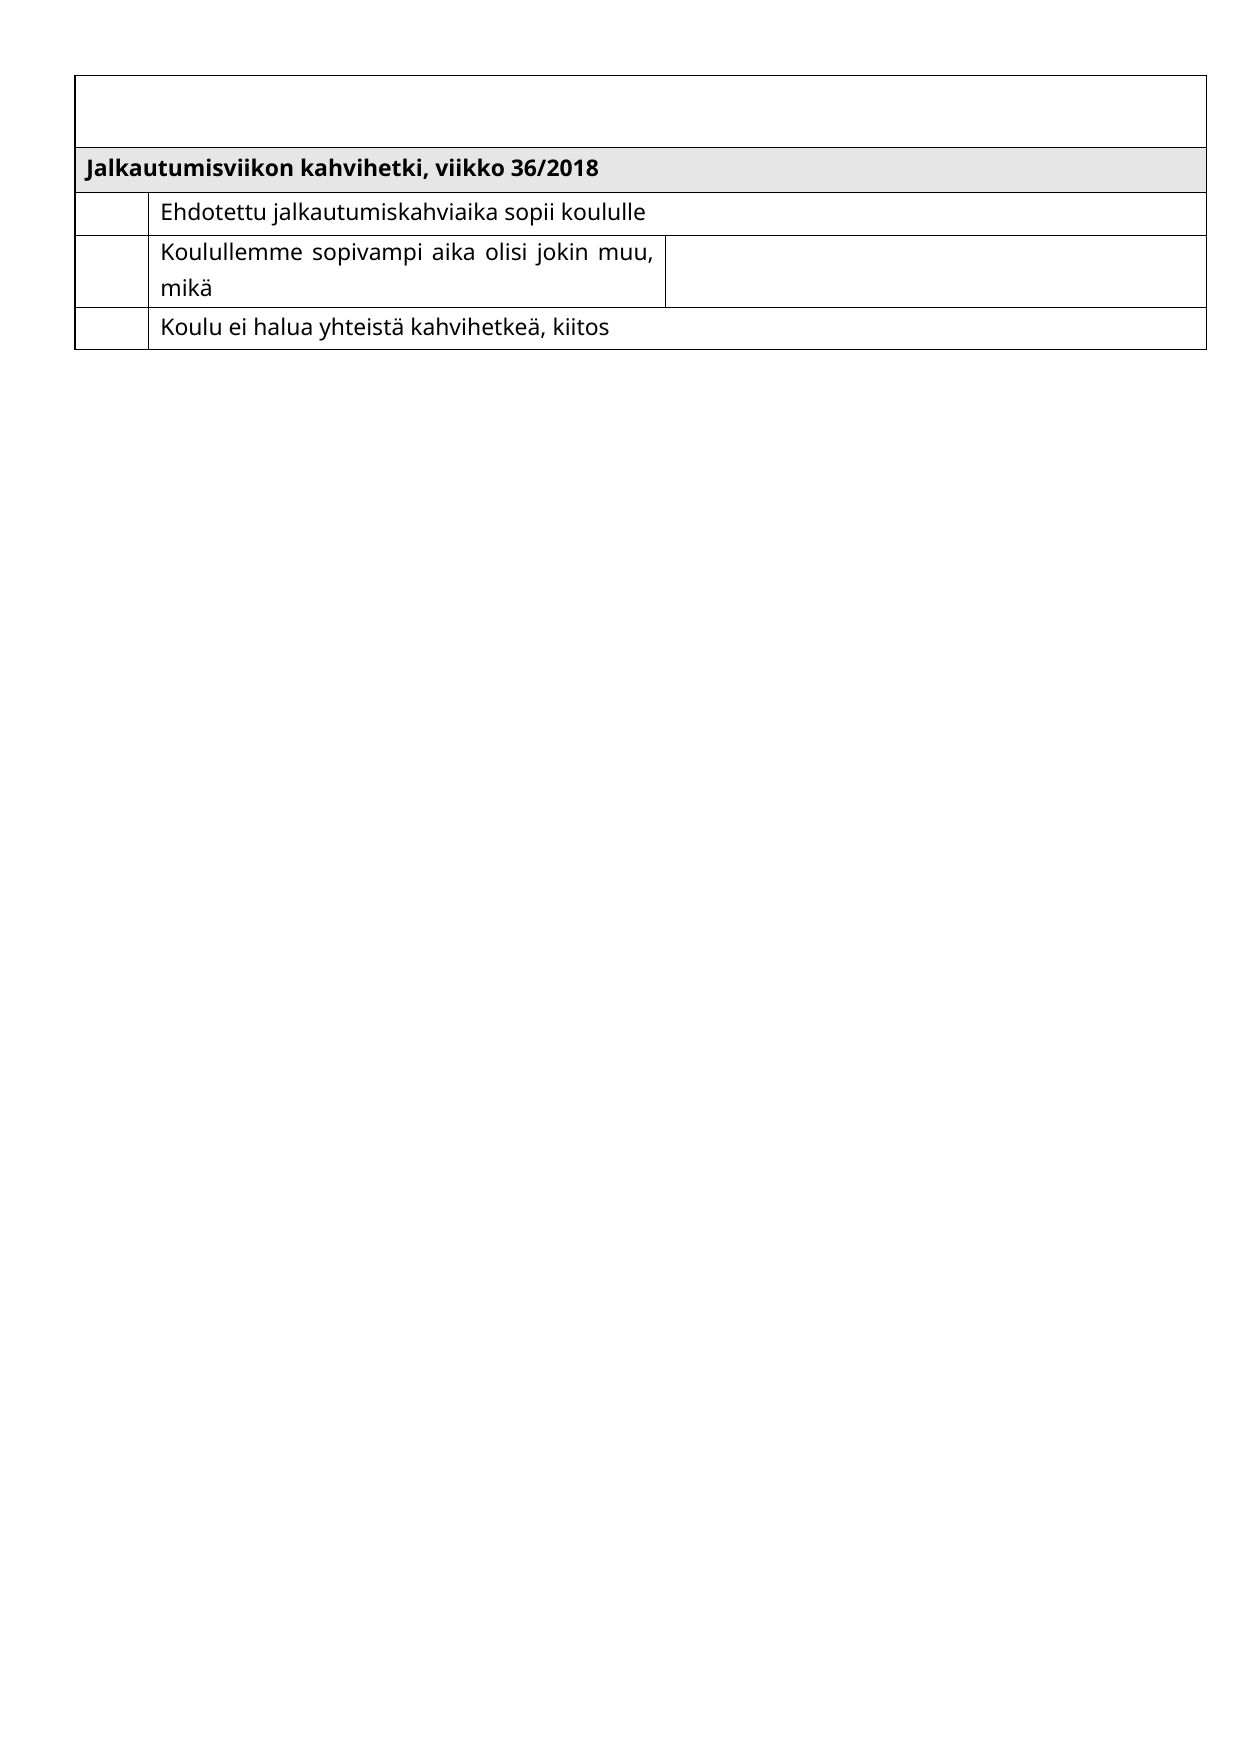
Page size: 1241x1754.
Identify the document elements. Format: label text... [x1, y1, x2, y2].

table_cell Ehdotettu jalkautumiskahviaika sopii koululle [149, 193, 1206, 234]
table_cell Jalkautumisviikon kahvihetki, viikko 36/2018 [76, 148, 1206, 192]
table_cell [76, 308, 148, 349]
table_cell [666, 236, 1206, 307]
table_cell Koulu ei halua yhteistä kahvihetkeä, kiitos [149, 308, 1206, 349]
table_cell [76, 193, 148, 234]
table_cell [76, 236, 148, 307]
table_cell [76, 76, 1206, 147]
table_cell Koulullemme sopivampi aika olisi jokin muu, mikä [149, 236, 665, 307]
